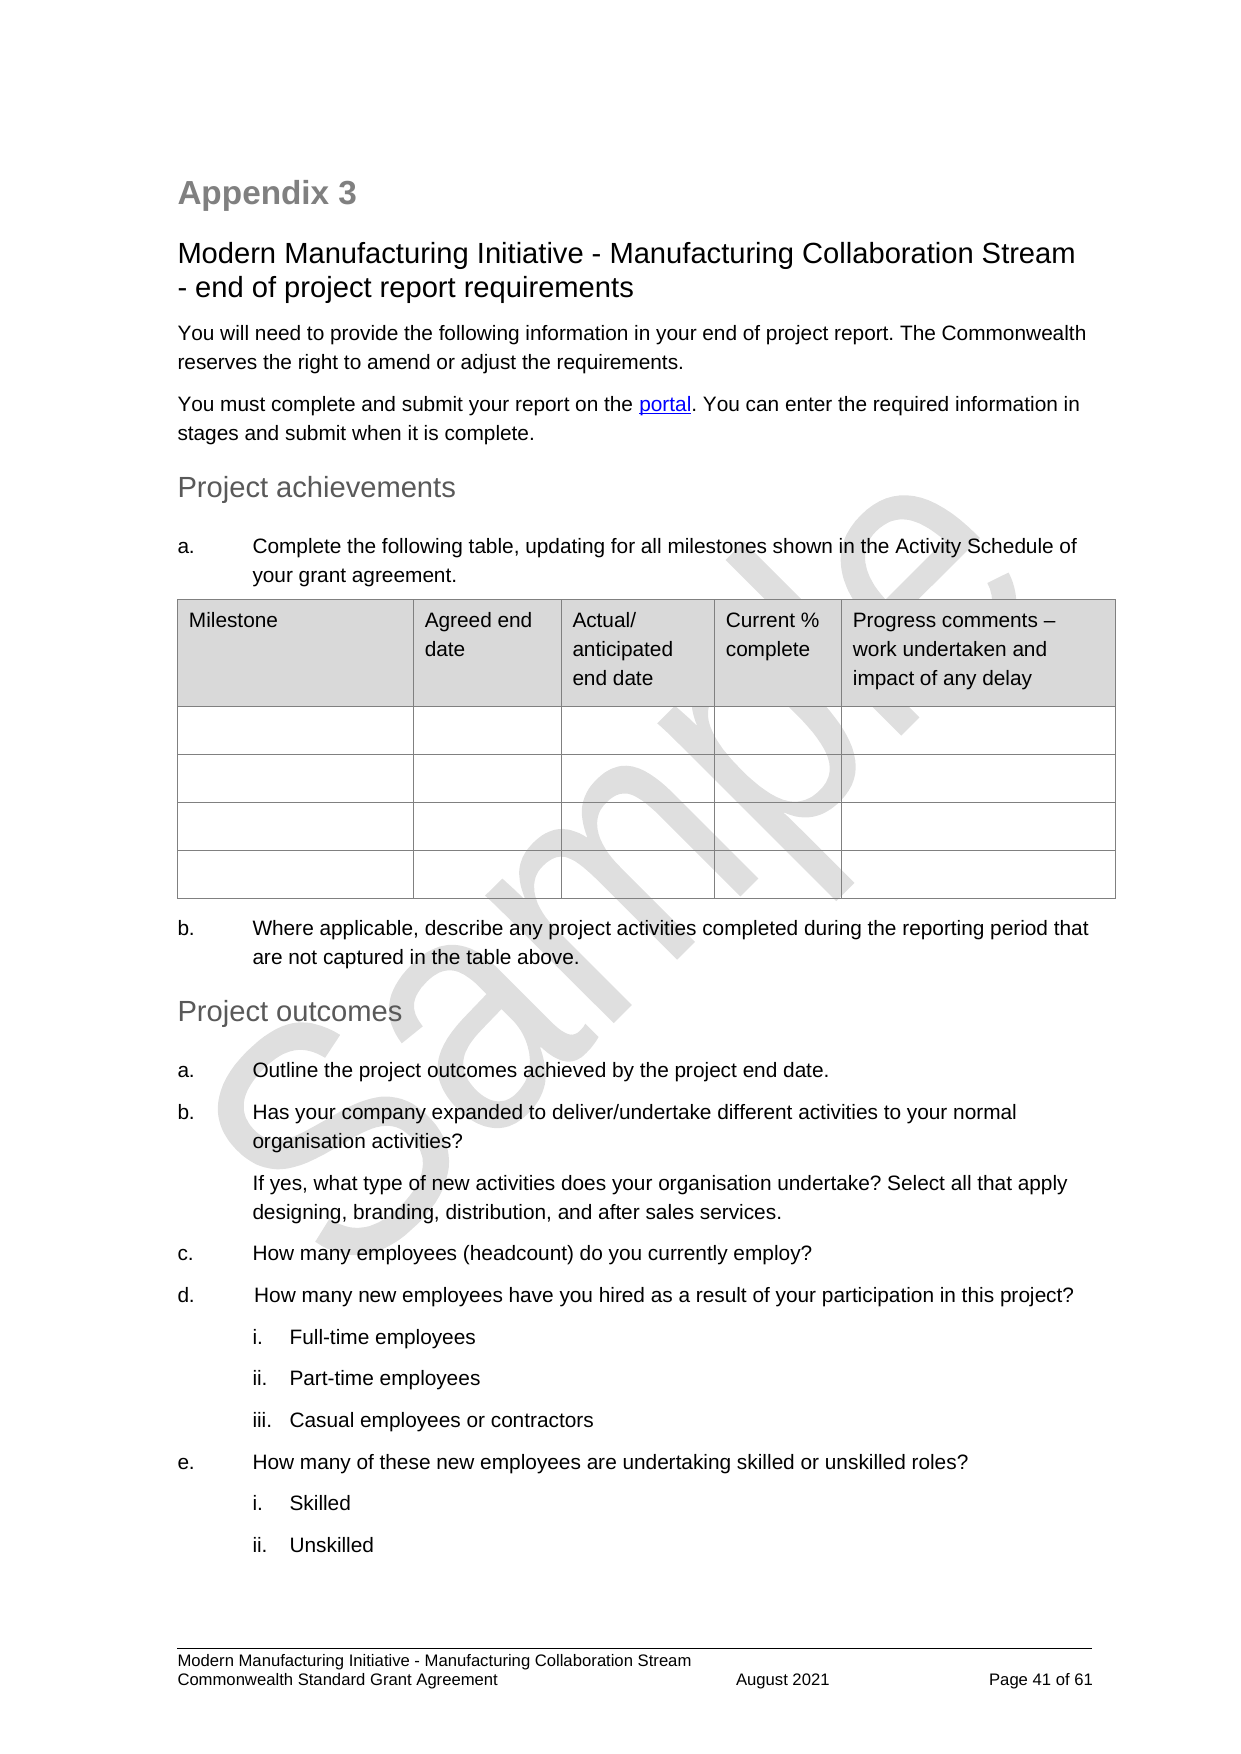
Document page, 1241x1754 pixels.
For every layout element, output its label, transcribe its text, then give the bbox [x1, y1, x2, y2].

table_header Progress comments – work undertaken and impact of any delay [842, 600, 1115, 706]
list Skilled [252, 1486, 1092, 1515]
subtitle Project achievements [177, 470, 1092, 503]
table_cell [414, 803, 561, 850]
table_header Actual/ anticipated end date [562, 600, 714, 706]
table_header Current % complete [715, 600, 841, 706]
subtitle Modern Manufacturing Initiative - Manufacturing Collaboration Stream - end of project report requirements [177, 236, 1092, 303]
subtitle Appendix 3 [177, 173, 1092, 211]
table_cell [178, 803, 413, 850]
table_cell [178, 755, 413, 802]
table_cell [842, 707, 1115, 754]
list How many employees (headcount) do you currently employ? [177, 1236, 1092, 1265]
table_cell [414, 707, 561, 754]
list Where applicable, describe any project activities completed during the reporting period that are not captured in the table above. [177, 911, 1092, 969]
table_cell [715, 851, 841, 898]
list How many of these new employees are undertaking skilled or unskilled roles? [177, 1444, 1092, 1473]
list Complete the following table, updating for all milestones shown in the Activity Schedule of your grant agreement. [177, 528, 1092, 587]
text You must complete and submit your report on the portal. You can enter the required information in stages and submit when it is complete. [177, 387, 1092, 445]
table_cell [178, 707, 413, 754]
table_header Agreed end date [414, 600, 561, 706]
list Full-time employees [252, 1319, 1092, 1348]
table_cell [715, 803, 841, 850]
table_cell [562, 755, 714, 802]
table_cell [715, 755, 841, 802]
list Part-time employees [252, 1361, 1092, 1390]
table_cell [842, 851, 1115, 898]
list Unskilled [252, 1528, 1092, 1557]
table_cell [842, 755, 1115, 802]
list How many new employees have you hired as a result of your participation in this project? [177, 1278, 1092, 1307]
table_cell [414, 755, 561, 802]
table_cell [562, 707, 714, 754]
subtitle Project outcomes [177, 994, 1092, 1028]
table_cell [178, 851, 413, 898]
list Casual employees or contractors [252, 1403, 1092, 1432]
text You will need to provide the following information in your end of project report. The Commonwealth reserves the right to amend or adjust the requirements. [177, 316, 1092, 374]
list Outline the project outcomes achieved by the project end date. [177, 1053, 1092, 1082]
table_header Milestone [178, 600, 413, 706]
list If yes, what type of new activities does your organisation undertake? Select all that apply designing, branding, distribution, and after sales services. [252, 1165, 1092, 1223]
table_cell [562, 803, 714, 850]
table_cell [842, 803, 1115, 850]
table_cell [414, 851, 561, 898]
list Has your company expanded to deliver/undertake different activities to your normal organisation activities? [177, 1094, 1092, 1153]
table_cell [715, 707, 841, 754]
table_cell [562, 851, 714, 898]
